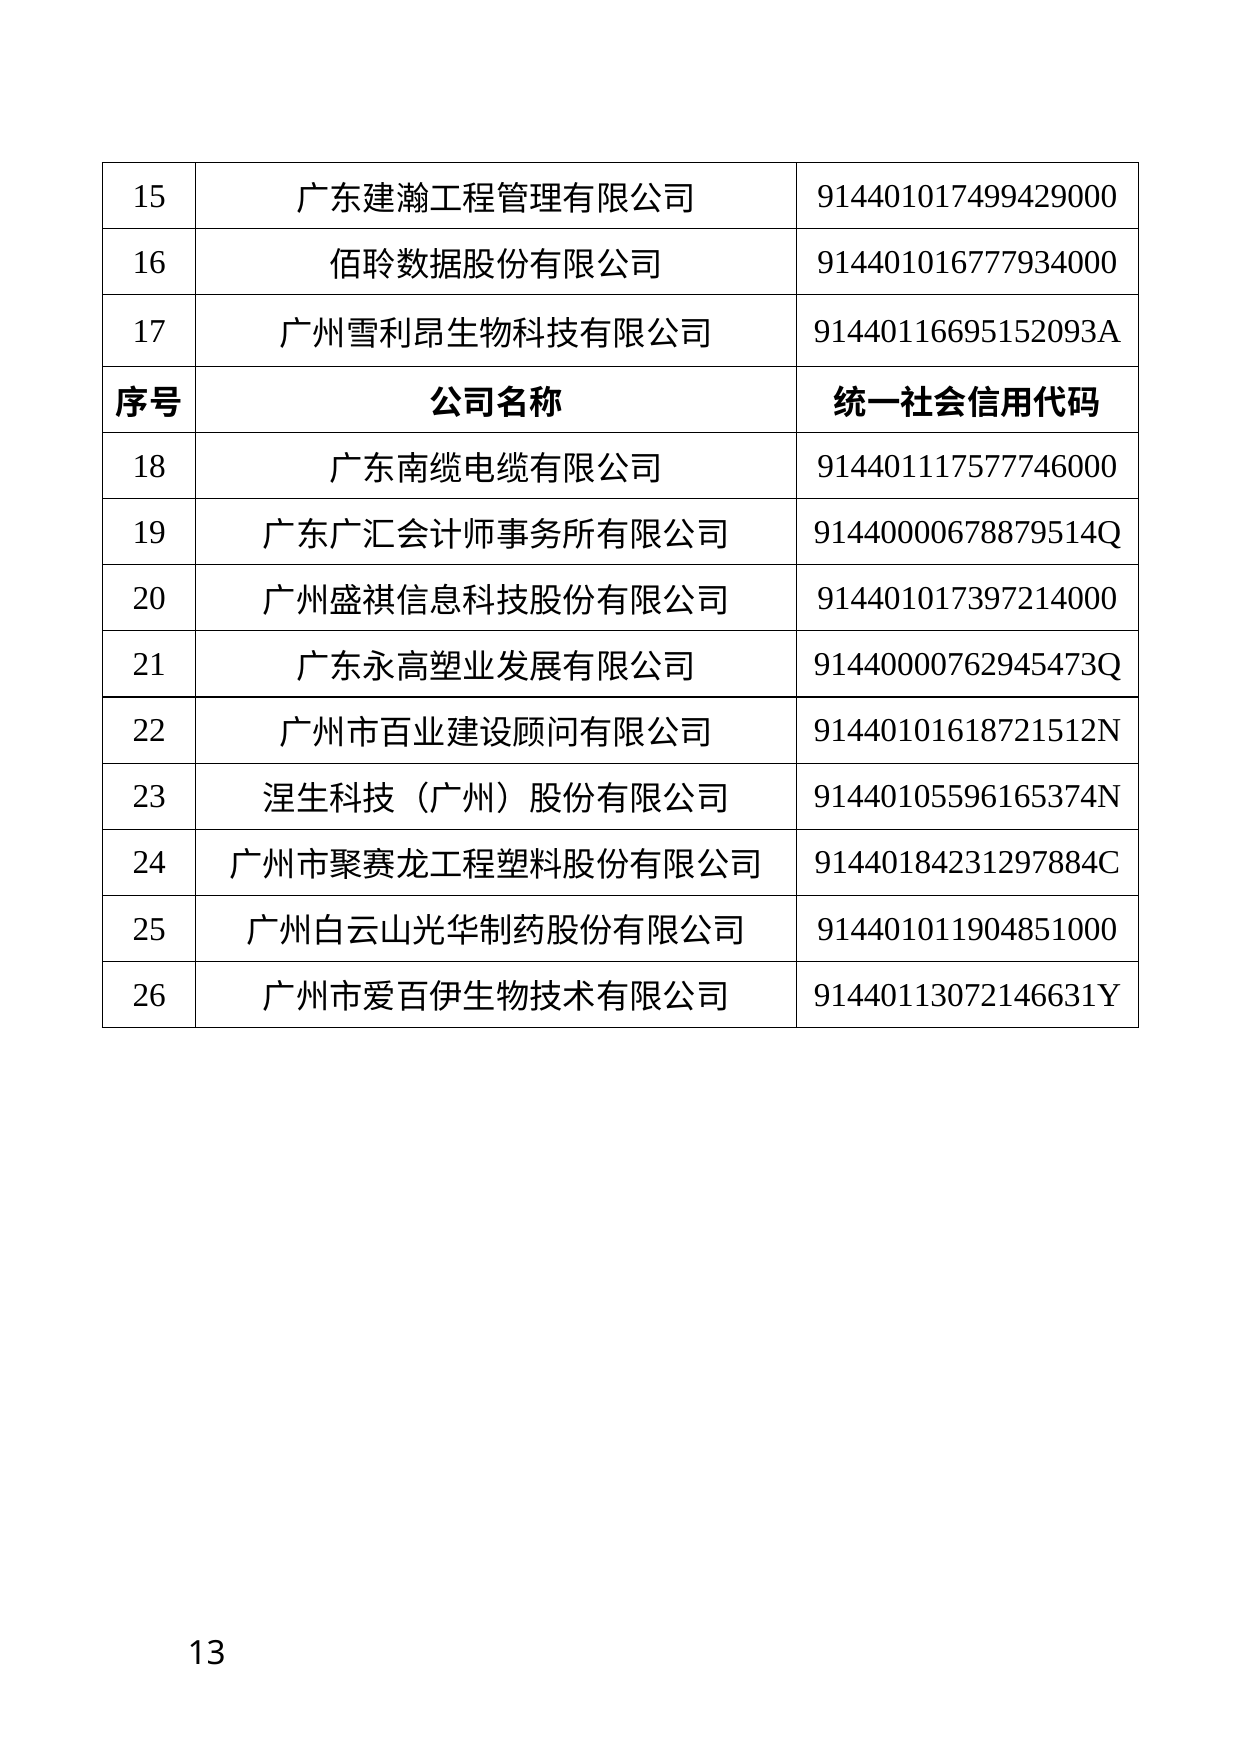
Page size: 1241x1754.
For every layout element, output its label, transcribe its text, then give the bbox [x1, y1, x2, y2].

table_cell 26 [103, 962, 195, 1027]
table_cell 91440000762945473Q [797, 631, 1138, 696]
table_cell 广州白云山光华制药股份有限公司 [196, 896, 796, 961]
table_cell 广州盛祺信息科技股份有限公司 [196, 565, 796, 630]
table_cell 22 [103, 698, 195, 762]
table_cell 15 [103, 163, 195, 228]
table_cell 佰聆数据股份有限公司 [196, 229, 796, 294]
table_cell 91440184231297884C [797, 830, 1138, 894]
table_cell 广东广汇会计师事务所有限公司 [196, 499, 796, 564]
table_cell 23 [103, 764, 195, 828]
table_cell 17 [103, 295, 195, 366]
table_cell 统一社会信用代码 [797, 367, 1138, 432]
table_cell 广州雪利昂生物科技有限公司 [196, 295, 796, 366]
table_cell 91440105596165374N [797, 764, 1138, 828]
table_cell 19 [103, 499, 195, 564]
table_cell 91440000678879514Q [797, 499, 1138, 564]
table_cell 16 [103, 229, 195, 294]
table_cell 914401117577746000 [797, 433, 1138, 498]
table_cell 25 [103, 896, 195, 961]
table_cell 91440116695152093A [797, 295, 1138, 366]
table_cell 24 [103, 830, 195, 894]
table_cell 914401011904851000 [797, 896, 1138, 961]
table_cell 公司名称 [196, 367, 796, 432]
table_cell 广州市聚赛龙工程塑料股份有限公司 [196, 830, 796, 894]
table_cell 广州市百业建设顾问有限公司 [196, 698, 796, 762]
table_cell 涅生科技（广州）股份有限公司 [196, 764, 796, 828]
table_cell 序号 [103, 367, 195, 432]
table_cell 914401017397214000 [797, 565, 1138, 630]
table_cell 广州市爱百伊生物技术有限公司 [196, 962, 796, 1027]
table_cell 20 [103, 565, 195, 630]
table_cell 广东永高塑业发展有限公司 [196, 631, 796, 696]
table_cell 91440101618721512N [797, 698, 1138, 762]
table_cell 广东建瀚工程管理有限公司 [196, 163, 796, 228]
table_cell 914401017499429000 [797, 163, 1138, 228]
table_cell 91440113072146631Y [797, 962, 1138, 1027]
table_cell 914401016777934000 [797, 229, 1138, 294]
table_cell 18 [103, 433, 195, 498]
table_cell 21 [103, 631, 195, 696]
table_cell 广东南缆电缆有限公司 [196, 433, 796, 498]
